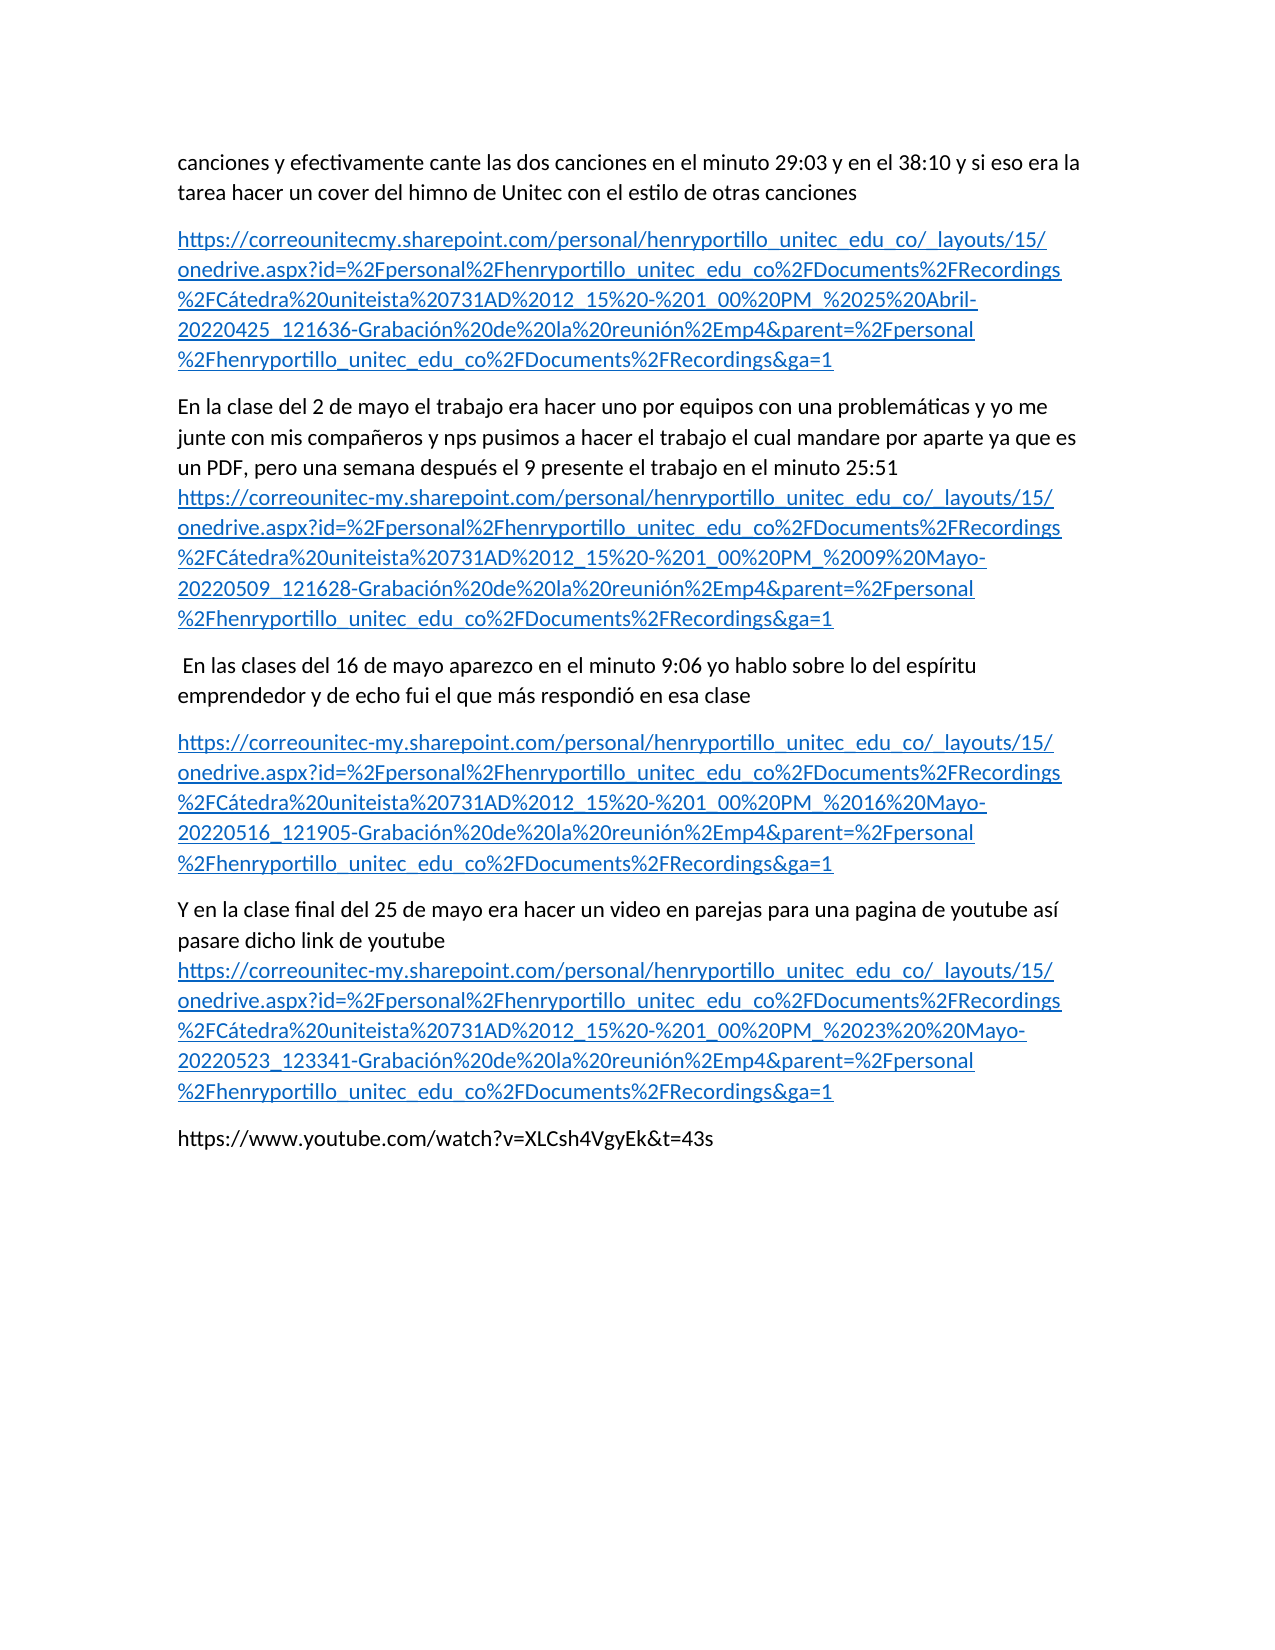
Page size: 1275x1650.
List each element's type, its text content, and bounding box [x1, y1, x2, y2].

text Y en la clase final del 25 de mayo era hacer un video en parejas para una pagina de youtube así pasare dicho link de youtube https://correounitec-my.sharepoint.com/personal/henryportillo_unitec_edu_co/_layouts/15/onedrive.aspx?id=%2Fpersonal%2Fhenryportillo_unitec_edu_co%2FDocuments%2FRecordings%2FCátedra%20uniteista%20731AD%2012_15%20-%201_00%20PM_%2023%20%20Mayo-20220523_123341-Grabación%20de%20la%20reunión%2Emp4&parent=%2Fpersonal%2Fhenryportillo_unitec_edu_co%2FDocuments%2FRecordings&ga=1 [177, 896, 1098, 1105]
text https://www.youtube.com/watch?v=XLCsh4VgyEk&t=43s [177, 1124, 1098, 1152]
text En la clase del 2 de mayo el trabajo era hacer uno por equipos con una problemáticas y yo me junte con mis compañeros y nps pusimos a hacer el trabajo el cual mandare por aparte ya que es un PDF, pero una semana después el 9 presente el trabajo en el minuto 25:51 https://correounitec-my.sharepoint.com/personal/henryportillo_unitec_edu_co/_layouts/15/onedrive.aspx?id=%2Fpersonal%2Fhenryportillo_unitec_edu_co%2FDocuments%2FRecordings%2FCátedra%20uniteista%20731AD%2012_15%20-%201_00%20PM_%2009%20Mayo-20220509_121628-Grabación%20de%20la%20reunión%2Emp4&parent=%2Fpersonal%2Fhenryportillo_unitec_edu_co%2FDocuments%2FRecordings&ga=1 [177, 392, 1098, 632]
text https://correounitec-my.sharepoint.com/personal/henryportillo_unitec_edu_co/_layouts/15/onedrive.aspx?id=%2Fpersonal%2Fhenryportillo_unitec_edu_co%2FDocuments%2FRecordings%2FCátedra%20uniteista%20731AD%2012_15%20-%201_00%20PM_%2016%20Mayo-20220516_121905-Grabación%20de%20la%20reunión%2Emp4&parent=%2Fpersonal%2Fhenryportillo_unitec_edu_co%2FDocuments%2FRecordings&ga=1 [177, 728, 1098, 877]
text https://correounitecmy.sharepoint.com/personal/henryportillo_unitec_edu_co/_layouts/15/onedrive.aspx?id=%2Fpersonal%2Fhenryportillo_unitec_edu_co%2FDocuments%2FRecordings%2FCátedra%20uniteista%20731AD%2012_15%20-%201_00%20PM_%2025%20Abril-20220425_121636-Grabación%20de%20la%20reunión%2Emp4&parent=%2Fpersonal%2Fhenryportillo_unitec_edu_co%2FDocuments%2FRecordings&ga=1 [177, 225, 1098, 373]
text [177, 148, 1098, 206]
text En las clases del 16 de mayo aparezco en el minuto 9:06 yo hablo sobre lo del espíritu emprendedor y de echo fui el que más respondió en esa clase [177, 651, 1098, 709]
